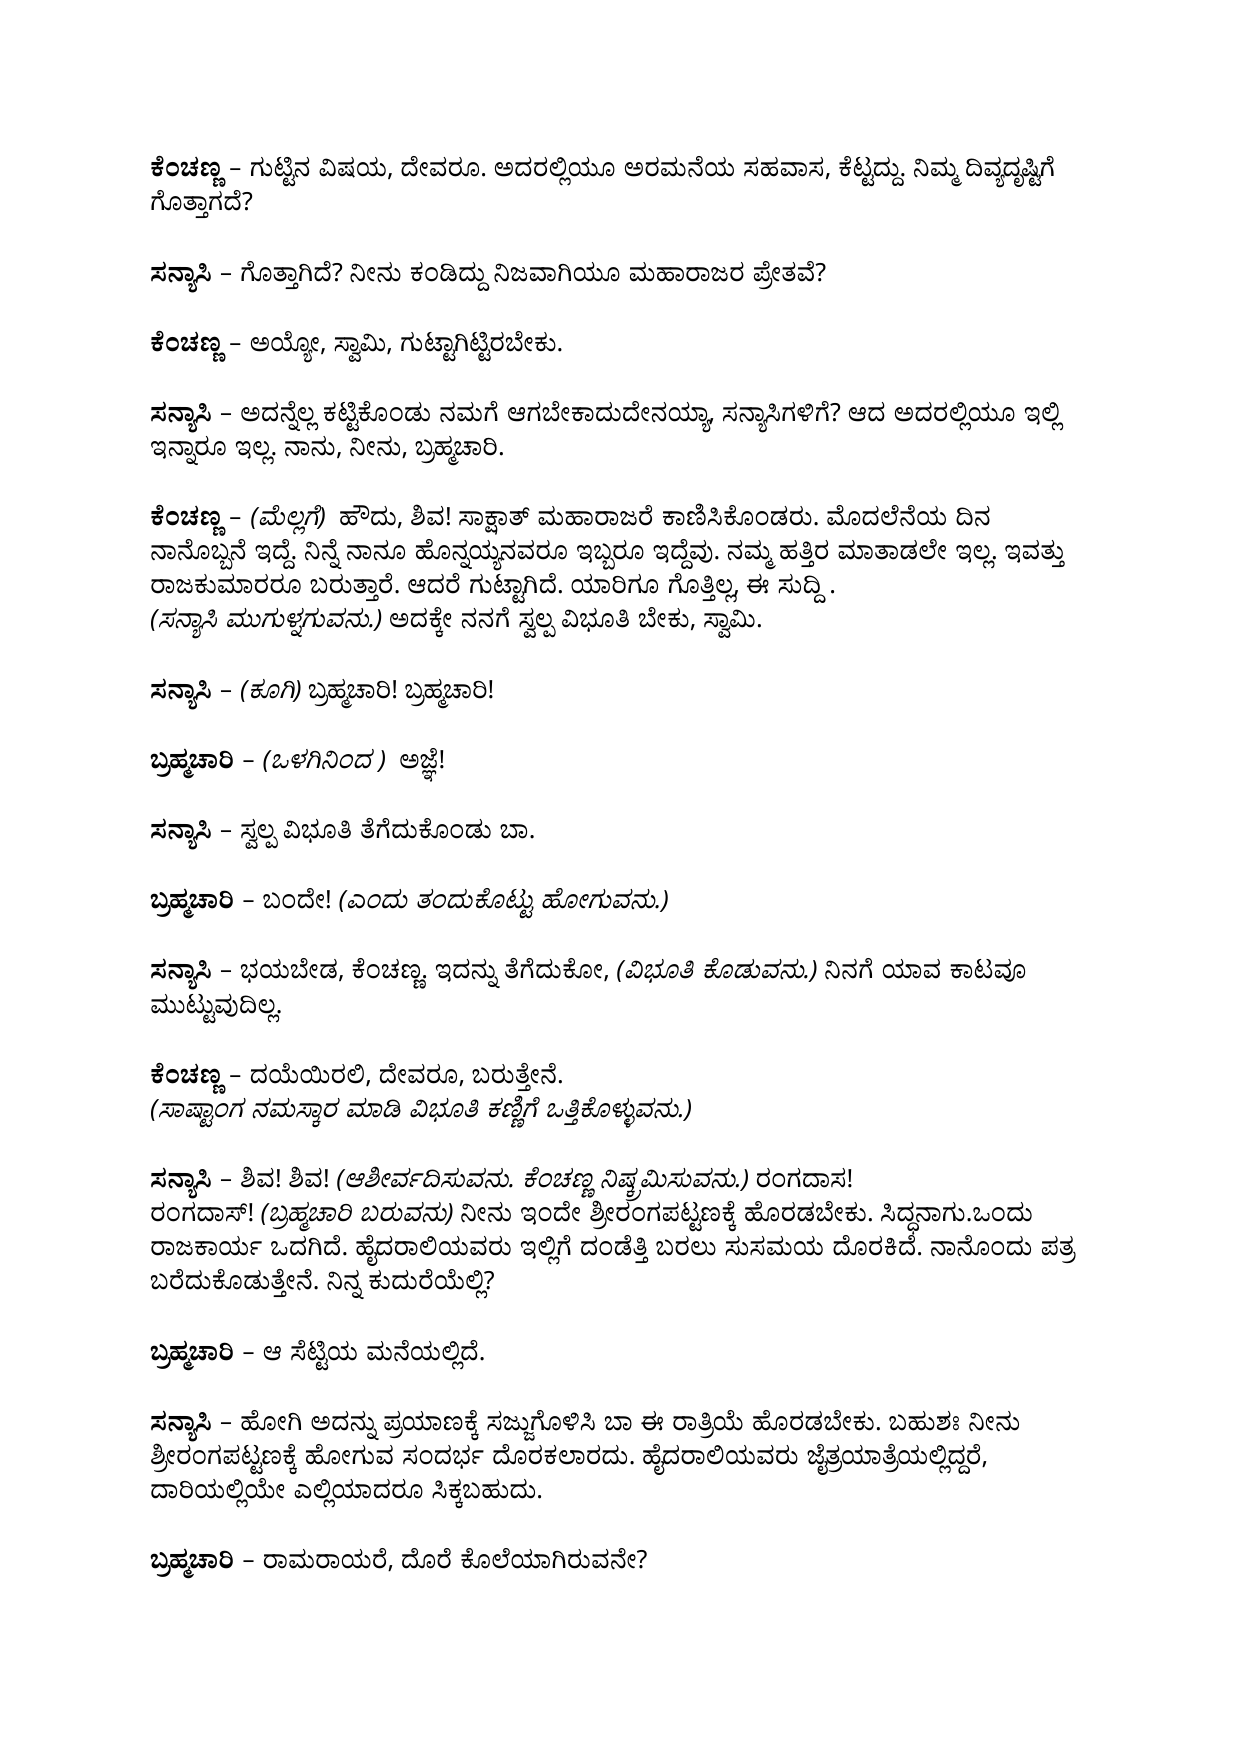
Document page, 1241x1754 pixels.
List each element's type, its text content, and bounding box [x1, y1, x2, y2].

text ಸನ್ಯಾಸಿ – ಭಯಬೇಡ, ಕೆಂಚಣ್ಣ. ಇದನ್ನು ತೆಗೆದುಕೋ, (ವಿಭೂತಿ ಕೊಡುವನು.) ನಿನಗೆ ಯಾವ ಕಾಟವೂ ಮುಟ್ಟುವುದಿಲ್ಲ. [150, 952, 1090, 1020]
text ಸನ್ಯಾಸಿ – ಶಿವ! ಶಿವ! (ಆಶೀರ್ವದಿಸುವನು. ಕೆಂಚಣ್ಣ ನಿಷ್ಕ್ರಮಿಸುವನು.) ರಂಗದಾಸ! ರಂಗದಾಸ್! (ಬ್ರಹ್ಮಚಾರಿ ಬರುವನು) ನೀನು ಇಂದೇ ಶ್ರೀರಂಗಪಟ್ಟಣಕ್ಕೆ ಹೊರಡಬೇಕು. ಸಿದ್ಧನಾಗು.ಒಂದು ರಾಜಕಾರ್ಯ ಒದಗಿದೆ. ಹೈದರಾಲಿಯವರು ಇಲ್ಲಿಗೆ ದಂಡೆತ್ತಿ ಬರಲು ಸುಸಮಯ ದೊರಕಿದೆ. ನಾನೊಂದು ಪತ್ರ ಬರೆದುಕೊಡುತ್ತೇನೆ. ನಿನ್ನ ಕುದುರೆಯೆಲ್ಲಿ? [150, 1161, 1090, 1297]
text ಕೆಂಚಣ್ಣ – (ಮೆಲ್ಲಗೆ) ಹೌದು, ಶಿವ! ಸಾಕ್ಷಾತ್ ಮಹಾರಾಜರೆ ಕಾಣಿಸಿಕೊಂಡರು. ಮೊದಲೆನೆಯ ದಿನ ನಾನೊಬ್ಬನೆ ಇದ್ದೆ. ನಿನ್ನೆ ನಾನೂ ಹೊನ್ನಯ್ಯನವರೂ ಇಬ್ಬರೂ ಇದ್ದೆವು. ನಮ್ಮ ಹತ್ತಿರ ಮಾತಾಡಲೇ ಇಲ್ಲ. ಇವತ್ತು ರಾಜಕುಮಾರರೂ ಬರುತ್ತಾರೆ. ಆದರೆ ಗುಟ್ಟಾಗಿದೆ. ಯಾರಿಗೂ ಗೊತ್ತಿಲ್ಲ, ಈ ಸುದ್ದಿ .(ಸನ್ಯಾಸಿ ಮುಗುಳ್ನಗುವನು.) ಅದಕ್ಕೇ ನನಗೆ ಸ್ವಲ್ಪ ವಿಭೂತಿ ಬೇಕು, ಸ್ವಾಮಿ. [150, 499, 1090, 635]
text ಬ್ರಹ್ಮಚಾರಿ – ಬಂದೇ! (ಎಂದು ತಂದುಕೊಟ್ಟು ಹೋಗುವನು.) [150, 882, 1090, 916]
text ಕೆಂಚಣ್ಣ – ಅಯ್ಯೋ, ಸ್ವಾಮಿ, ಗುಟ್ಟಾಗಿಟ್ಟಿರಬೇಕು. [150, 324, 1090, 358]
text ಸನ್ಯಾಸಿ – ಹೋಗಿ ಅದನ್ನು ಪ್ರಯಾಣಕ್ಕೆ ಸಜ್ಜುಗೊಳಿಸಿ ಬಾ ಈ ರಾತ್ರಿಯೆ ಹೊರಡಬೇಕು. ಬಹುಶಃ ನೀನು ಶ್ರೀರಂಗಪಟ್ಟಣಕ್ಕೆ ಹೋಗುವ ಸಂದರ್ಭ ದೊರಕಲಾರದು. ಹೈದರಾಲಿಯವರು ಜೈತ್ರಯಾತ್ರೆಯಲ್ಲಿದ್ದರೆ, ದಾರಿಯಲ್ಲಿಯೇ ಎಲ್ಲಿಯಾದರೂ ಸಿಕ್ಕಬಹುದು. [150, 1403, 1090, 1506]
text ಸನ್ಯಾಸಿ – ಸ್ವಲ್ಪ ವಿಭೂತಿ ತೆಗೆದುಕೊಂಡು ಬಾ. [150, 812, 1090, 846]
text ಕೆಂಚಣ್ಣ – ಗುಟ್ಟಿನ ವಿಷಯ, ದೇವರೂ. ಅದರಲ್ಲಿಯೂ ಅರಮನೆಯ ಸಹವಾಸ, ಕೆಟ್ಟದ್ದು. ನಿಮ್ಮ ದಿವ್ಯದೃಷ್ಟಿಗೆ ಗೊತ್ತಾಗದೆ? [150, 150, 1090, 218]
text ಸನ್ಯಾಸಿ – ಗೊತ್ತಾಗಿದೆ? ನೀನು ಕಂಡಿದ್ದು ನಿಜವಾಗಿಯೂ ಮಹಾರಾಜರ ಪ್ರೇತವೆ? [150, 254, 1090, 288]
text ಬ್ರಹ್ಮಚಾರಿ – (ಒಳಗಿನಿಂದ ) ಅಜ್ಞೆ! [150, 742, 1090, 776]
text ಬ್ರಹ್ಮಚಾರಿ – ರಾಮರಾಯರೆ, ದೊರೆ ಕೊಲೆಯಾಗಿರುವನೇ? [150, 1542, 1090, 1576]
text ಕೆಂಚಣ್ಣ – ದಯೆಯಿರಲಿ, ದೇವರೂ, ಬರುತ್ತೇನೆ.(ಸಾಷ್ಟಾಂಗ ನಮಸ್ಕಾರ ಮಾಡಿ ವಿಭೂತಿ ಕಣ್ಣಿಗೆ ಒತ್ತಿಕೊಳ್ಳುವನು.) [150, 1056, 1090, 1124]
text ಸನ್ಯಾಸಿ – ಅದನ್ನೆಲ್ಲ ಕಟ್ಟಿಕೊಂಡು ನಮಗೆ ಆಗಬೇಕಾದುದೇನಯ್ಯಾ, ಸನ್ಯಾಸಿಗಳಿಗೆ? ಆದ ಅದರಲ್ಲಿಯೂ ಇಲ್ಲಿ ಇನ್ನಾರೂ ಇಲ್ಲ. ನಾನು, ನೀನು, ಬ್ರಹ್ಮಚಾರಿ. [150, 395, 1090, 463]
text ಸನ್ಯಾಸಿ – (ಕೂಗಿ) ಬ್ರಹ್ಮಚಾರಿ! ಬ್ರಹ್ಮಚಾರಿ! [150, 671, 1090, 705]
text ಬ್ರಹ್ಮಚಾರಿ – ಆ ಸೆಟ್ಟಿಯ ಮನೆಯಲ್ಲಿದೆ. [150, 1333, 1090, 1367]
